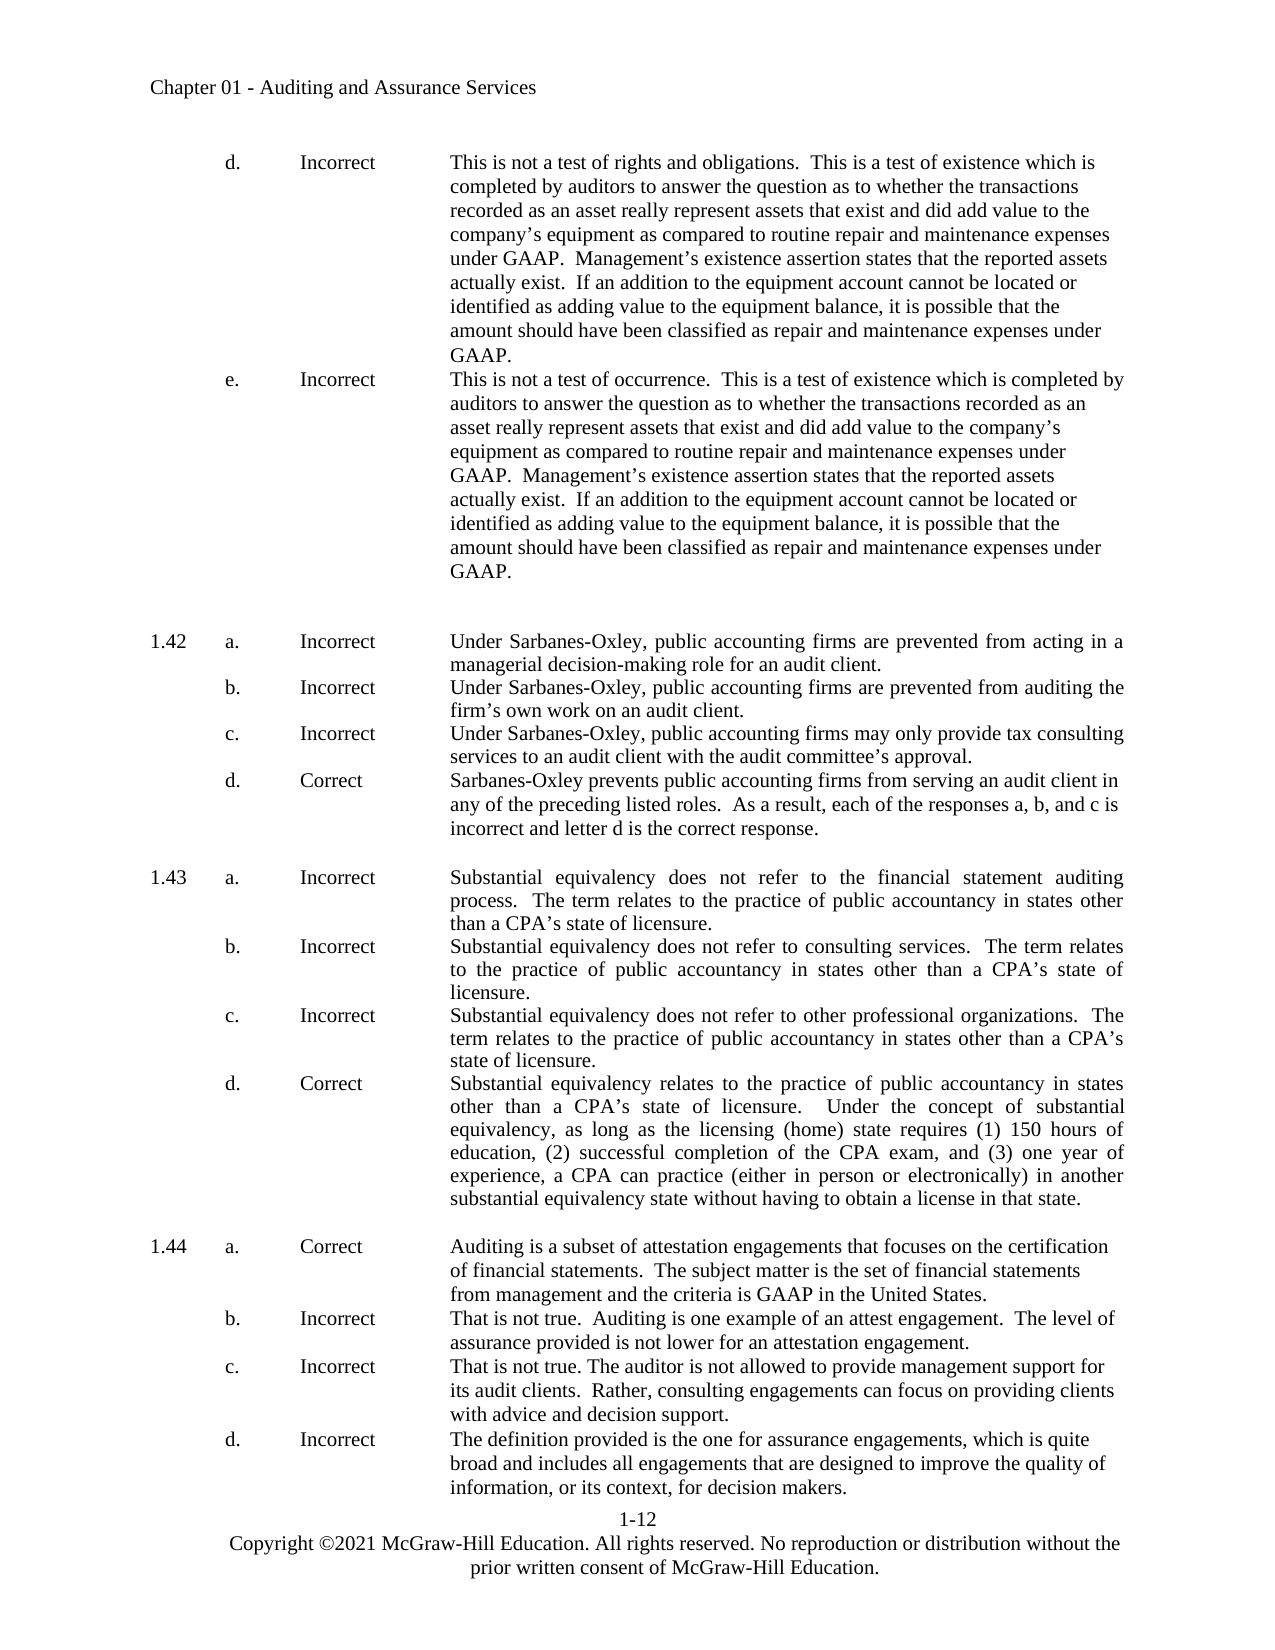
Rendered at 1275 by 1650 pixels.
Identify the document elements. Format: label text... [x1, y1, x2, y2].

text b. Incorrect Substantial equivalency does not refer to consulting services. The term relates to the practice of public accountancy in states other than a CPA’s state of licensure. [150, 935, 1125, 1004]
text 1.42 a. Incorrect Under Sarbanes-Oxley, public accounting firms are prevented from acting in a managerial decision-making role for an audit client. [150, 630, 1125, 676]
text c. Incorrect Substantial equivalency does not refer to other professional organizations. The term relates to the practice of public accountancy in states other than a CPA’s state of licensure. [150, 1004, 1125, 1072]
text 1.43 a. Incorrect Substantial equivalency does not refer to the financial statement auditing process. The term relates to the practice of public accountancy in states other than a CPA’s state of licensure. [150, 866, 1125, 935]
text d. Incorrect The definition provided is the one for assurance engagements, which is quite broad and includes all engagements that are designed to improve the quality of information, or its context, for decision makers. [150, 1426, 1125, 1499]
text d. Correct Substantial equivalency relates to the practice of public accountancy in states other than a CPA’s state of licensure. Under the concept of substantial equivalency, as long as the licensing (home) state requires (1) 150 hours of education, (2) successful completion of the CPA exam, and (3) one year of experience, a CPA can practice (either in person or electronically) in another substantial equivalency state without having to obtain a license in that state. [150, 1072, 1125, 1210]
text b. Incorrect That is not true. Auditing is one example of an attest engagement. The level of assurance provided is not lower for an attestation engagement. [150, 1306, 1125, 1354]
text c. Incorrect Under Sarbanes-Oxley, public accounting firms may only provide tax consulting services to an audit client with the audit committee’s approval. [150, 722, 1125, 768]
text d. Incorrect This is not a test of rights and obligations. This is a test of existence which is completed by auditors to answer the question as to whether the transactions recorded as an asset really represent assets that exist and did add value to the company’s equipment as compared to routine repair and maintenance expenses under GAAP. Management’s existence assertion states that the reported assets actually exist. If an addition to the equipment account cannot be located or identified as adding value to the equipment balance, it is possible that the amount should have been classified as repair and maintenance expenses under GAAP. [150, 150, 1125, 367]
text b. Incorrect Under Sarbanes-Oxley, public accounting firms are prevented from auditing the firm’s own work on an audit client. [150, 676, 1125, 722]
text d. Correct Sarbanes-Oxley prevents public accounting firms from serving an audit client in any of the preceding listed roles. As a result, each of the responses a, b, and c is incorrect and letter d is the correct response. [150, 768, 1125, 840]
text e. Incorrect This is not a test of occurrence. This is a test of existence which is completed by auditors to answer the question as to whether the transactions recorded as an asset really represent assets that exist and did add value to the company’s equipment as compared to routine repair and maintenance expenses under GAAP. Management’s existence assertion states that the reported assets actually exist. If an addition to the equipment account cannot be located or identified as adding value to the equipment balance, it is possible that the amount should have been classified as repair and maintenance expenses under GAAP. [150, 367, 1125, 583]
text 1.44 a. Correct Auditing is a subset of attestation engagements that focuses on the certification of financial statements. The subject matter is the set of financial statements from management and the criteria is GAAP in the United States. [150, 1234, 1125, 1306]
text c. Incorrect That is not true. The auditor is not allowed to provide management support for its audit clients. Rather, consulting engagements can focus on providing clients with advice and decision support. [150, 1354, 1125, 1426]
